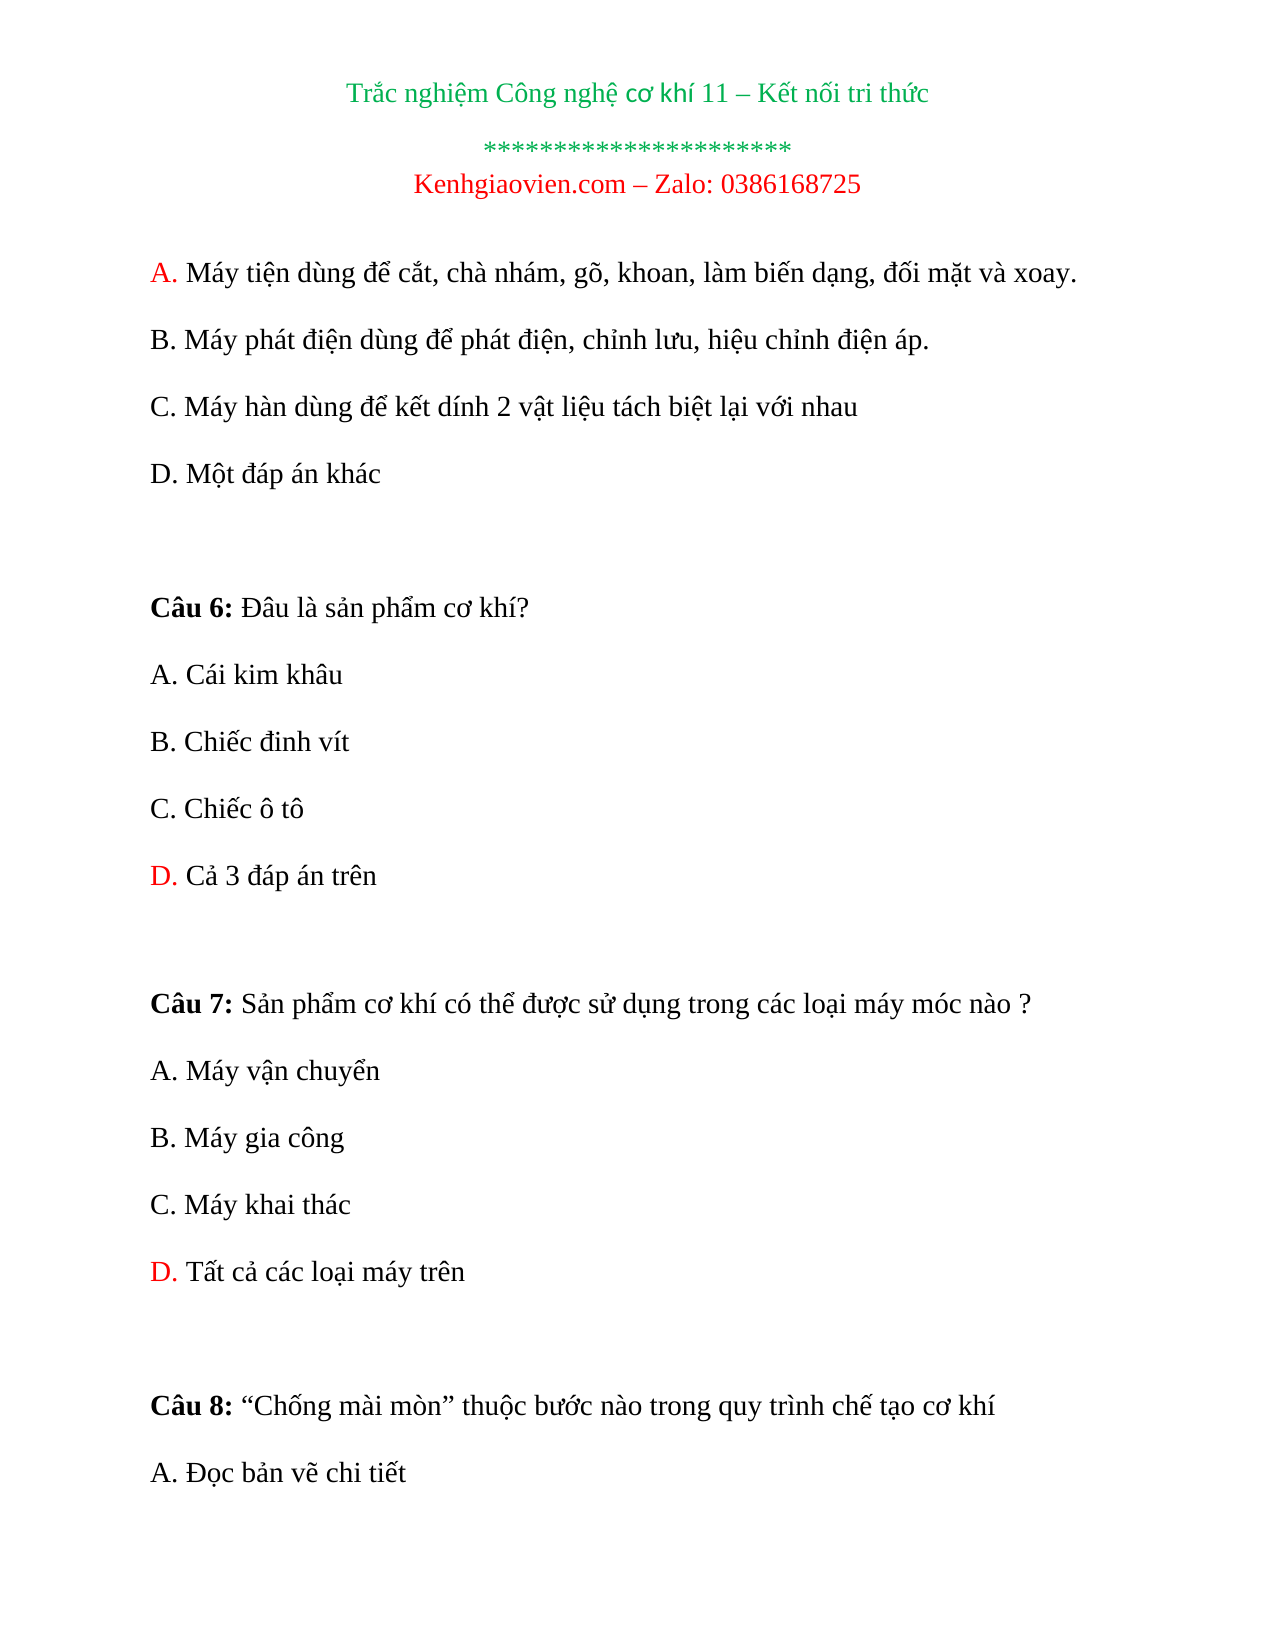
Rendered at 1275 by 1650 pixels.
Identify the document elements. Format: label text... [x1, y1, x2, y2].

text D. Cả 3 đáp án trên [150, 858, 1125, 892]
text D. Tất cả các loại máy trên [150, 1254, 1125, 1288]
text C. Máy hàn dùng để kết dính 2 vật liệu tách biệt lại với nhau [150, 389, 1125, 423]
text D. Một đáp án khác [150, 456, 1125, 490]
text Câu 6: Đâu là sản phẩm cơ khí? [150, 590, 1125, 624]
text C. Chiếc ô tô [150, 791, 1125, 824]
text Câu 7: Sản phẩm cơ khí có thể được sử dụng trong các loại máy móc nào ? [150, 986, 1125, 1020]
text B. Máy phát điện dùng để phát điện, chỉnh lưu, hiệu chỉnh điện áp. [150, 322, 1125, 356]
text B. Chiếc đinh vít [150, 724, 1125, 758]
text A. Đọc bản vẽ chi tiết [150, 1455, 1125, 1489]
text A. Máy vận chuyển [150, 1053, 1125, 1087]
text B. Máy gia công [150, 1120, 1125, 1154]
text A. Cái kim khâu [150, 657, 1125, 691]
text C. Máy khai thác [150, 1187, 1125, 1221]
text A. Máy tiện dùng để cắt, chà nhám, gõ, khoan, làm biến dạng, đối mặt và xoay. [150, 255, 1125, 289]
text Câu 8: “Chống mài mòn” thuộc bước nào trong quy trình chế tạo cơ khí [150, 1388, 1125, 1422]
